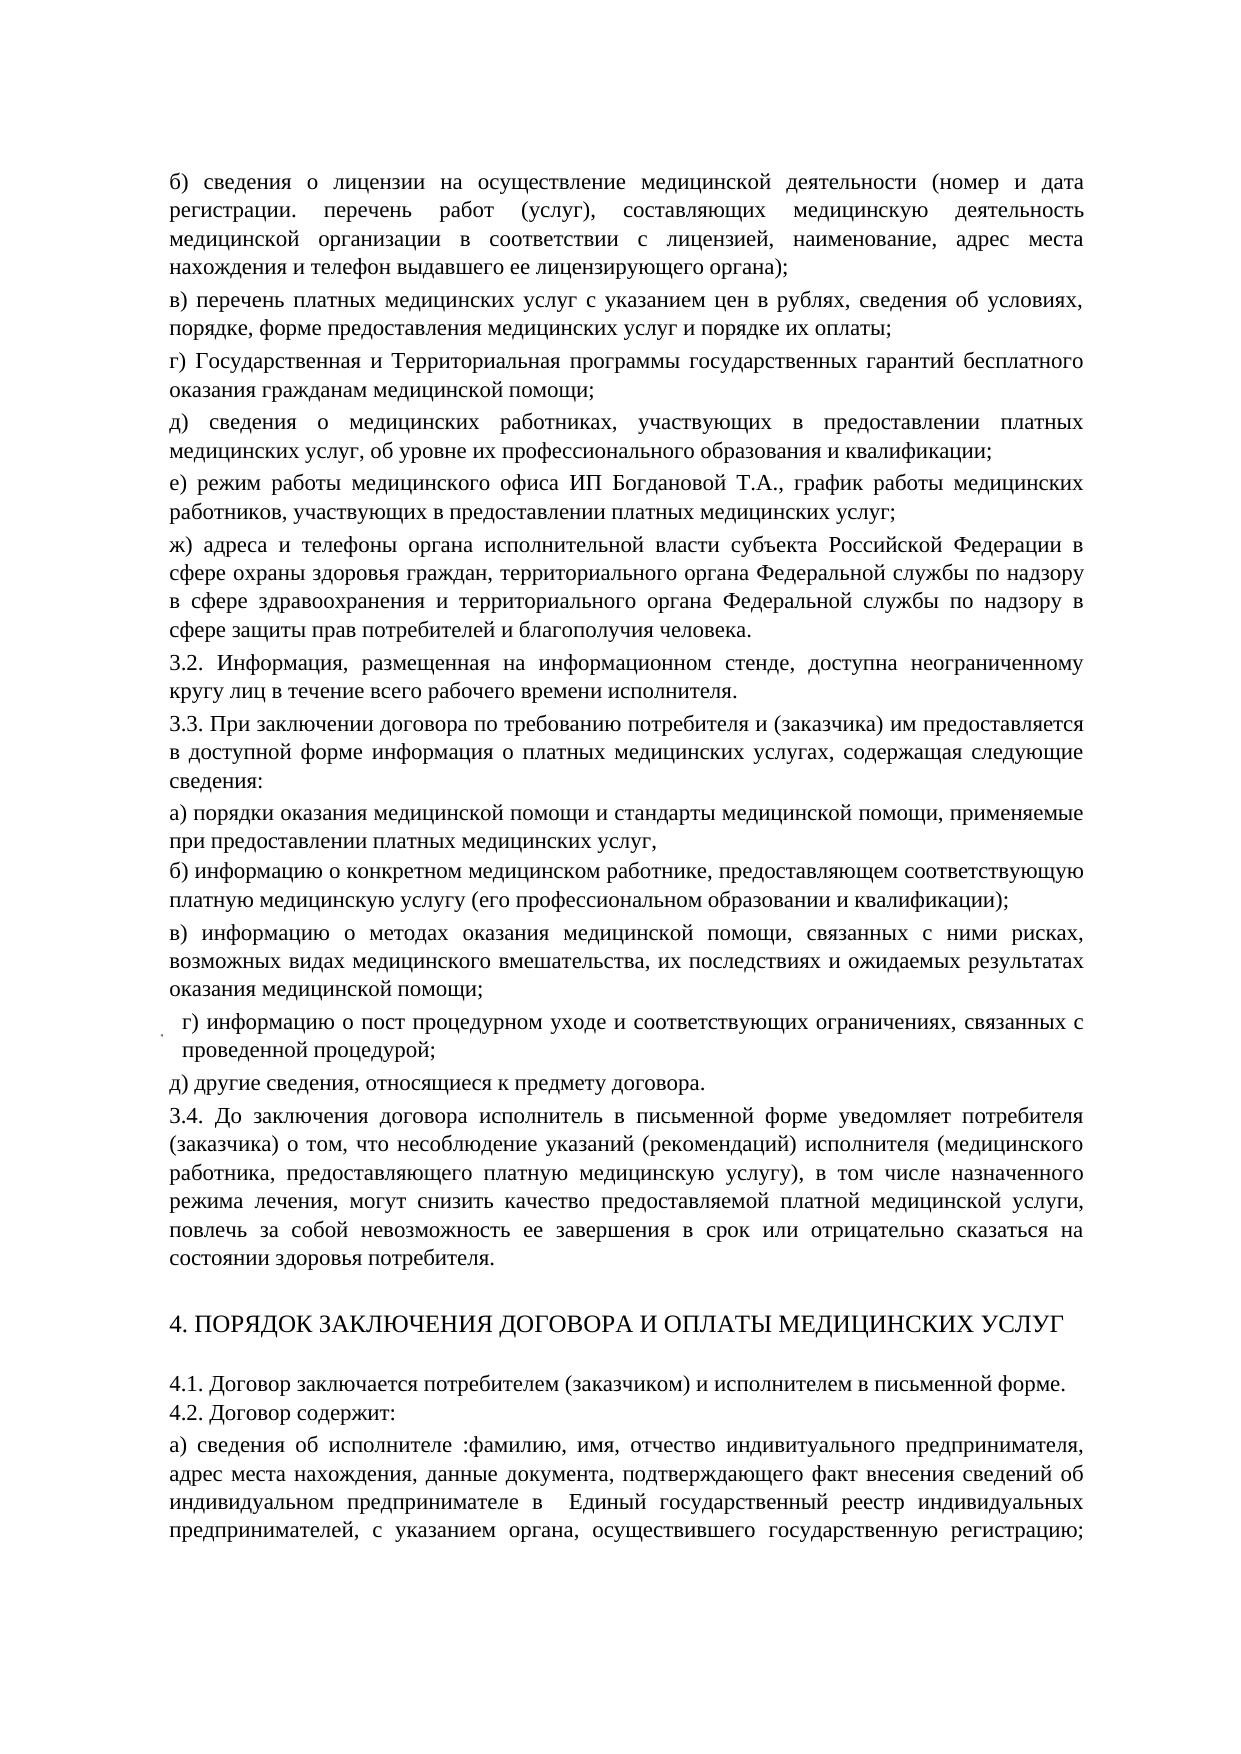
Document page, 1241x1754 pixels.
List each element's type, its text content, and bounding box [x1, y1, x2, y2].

text г) информацию о пост процедурном уходе и соответствующих ограничениях, связанных с проведенной процедурой; [169, 1008, 1085, 1063]
text б) информацию о конкретном медицинском работнике, предоставляющем соответствующую платную медицинскую услугу (его профессиональном образовании и квалификации); [169, 857, 1085, 912]
text 3.2. Информация, размещенная на информационном стенде, доступна неограниченному кругу лиц в течение всего рабочего времени исполнителя. [169, 649, 1085, 703]
text 4.1. Договор заключается потребителем (заказчиком) и исполнителем в письменной форме. [169, 1370, 1085, 1396]
text е) режим работы медицинского офиса ИП Богдановой Т.А., график работы медицинских работников, участвующих в предоставлении платных медицинских услуг; [169, 469, 1085, 524]
text 4.2. Договор содержит: [169, 1398, 1085, 1425]
text 3.3. При заключении договора по требованию потребителя и (заказчика) им предоставляется в доступной форме информация о платных медицинских услугах, содержащая следующие сведения: [169, 710, 1085, 793]
text а) порядки оказания медицинской помощи и стандарты медицинской помощи, применяемые при предоставлении платных медицинских услуг, [169, 799, 1085, 854]
subtitle 4. ПОРЯДОК ЗАКЛЮЧЕНИЯ ДОГОВОРА И ОПЛАТЫ МЕДИЦИНСКИХ УСЛУГ [169, 1309, 1085, 1338]
text в) информацию о методах оказания медицинской помощи, связанных с ними рисках, возможных видах медицинского вмешательства, их последствиях и ожидаемых результатах оказания медицинской помощи; [169, 918, 1085, 1002]
text б) сведения о лицензии на осуществление медицинской деятельности (номер и дата регистрации. перечень работ (услуг), составляющих медицинскую деятельность медицинской организации в соответствии с лицензией, наименование, адрес места нахождения и телефон выдавшего ее лицензирующего органа); [169, 168, 1085, 280]
text в) перечень платных медицинских услуг с указанием цен в рублях, сведения об условиях, порядке, форме предоставления медицинских услуг и порядке их оплаты; [169, 286, 1085, 341]
text г) Государственная и Территориальная программы государственных гарантий бесплатного оказания гражданам медицинской помощи; [169, 347, 1085, 402]
text д) другие сведения, относящиеся к предмету договора. [169, 1069, 1085, 1096]
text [169, 1431, 1085, 1543]
text 3.4. До заключения договора исполнитель в письменной форме уведомляет потребителя (заказчика) о том, что несоблюдение указаний (рекомендаций) исполнителя (медицинского работника, предоставляющего платную медицинскую услугу), в том числе назначенного режима лечения, могут снизить качество предоставляемой платной медицинской услуги, повлечь за собой невозможность ее завершения в срок или отрицательно сказаться на состоянии здоровья потребителя. [169, 1102, 1085, 1271]
text д) сведения о медицинских работниках, участвующих в предоставлении платных медицинских услуг, об уровне их профессионального образования и квалификации; [169, 408, 1085, 463]
text ж) адреса и телефоны органа исполнительной власти субъекта Российской Федерации в сфере охраны здоровья граждан, территориального органа Федеральной службы по надзору в сфере здравоохранения и территориального органа Федеральной службы по надзору в сфере защиты прав потребителей и благополучия человека. [169, 531, 1085, 642]
